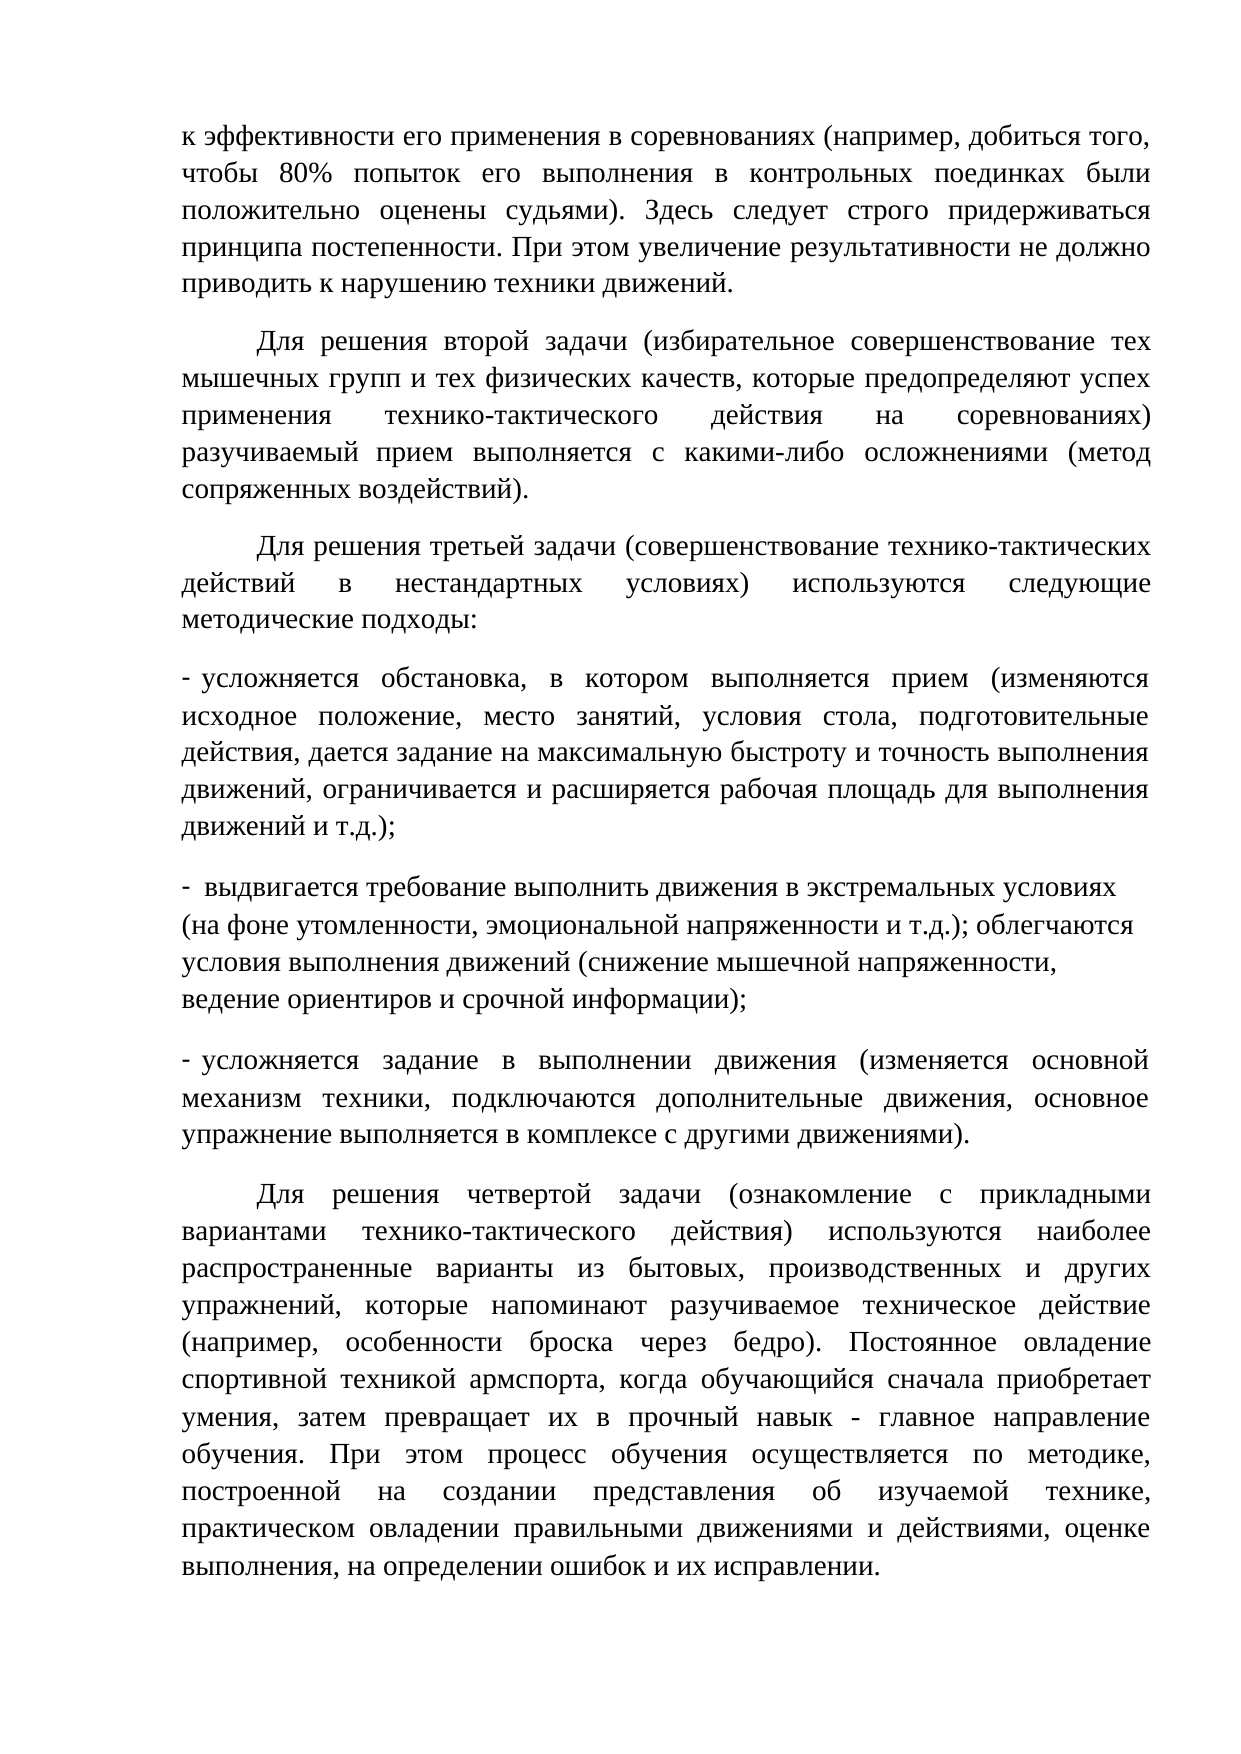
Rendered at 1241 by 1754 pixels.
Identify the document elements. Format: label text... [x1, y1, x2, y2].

text Для решения третьей задачи (совершенствование технико-тактических действий в нестандартных условиях) используются следующие методические подходы: [181, 528, 1152, 635]
list усложняется задание в выполнении движения (изменяется основной механизм техники, подключаются дополнительные движения, основное упражнение выполняется в комплексе с другими движениями). [181, 1041, 1149, 1150]
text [181, 118, 1152, 299]
list усложняется обстановка, в котором выполняется прием (изменяются исходное положение, место занятий, условия стола, подготовительные действия, дается задание на максимальную быстроту и точность выполнения движений, ограничивается и расширяется рабочая площадь для выполнения движений и т.д.); [181, 659, 1149, 842]
list выдвигается требование выполнить движения в экстремальных условиях (на фоне утомленности, эмоциональной напряженности и т.д.); облегчаются условия выполнения движений (снижение мышечной напряженности, ведение ориентиров и срочной информации); [181, 868, 1149, 1015]
text Для решения четвертой задачи (ознакомление с прикладными вариантами технико-тактического действия) используются наиболее распространенные варианты из бытовых, производственных и других упражнений, которые напоминают разучиваемое техническое действие (например, особенности броска через бедро). Постоянное овладение спортивной техникой армспорта, когда обучающийся сначала приобретает умения, затем превращает их в прочный навык - главное направление обучения. При этом процесс обучения осуществляется по методике, построенной на создании представления об изучаемой технике, практическом овладении правильными движениями и действиями, оценке выполнения, на определении ошибок и их исправлении. [181, 1176, 1152, 1581]
text Для решения второй задачи (избирательное совершенствование тех мышечных групп и тех физических качеств, которые предопределяют успех применения технико-тактического действия на соревнованиях) разучиваемый прием выполняется с какими-либо осложнениями (метод сопряженных воздействий). [181, 323, 1152, 504]
